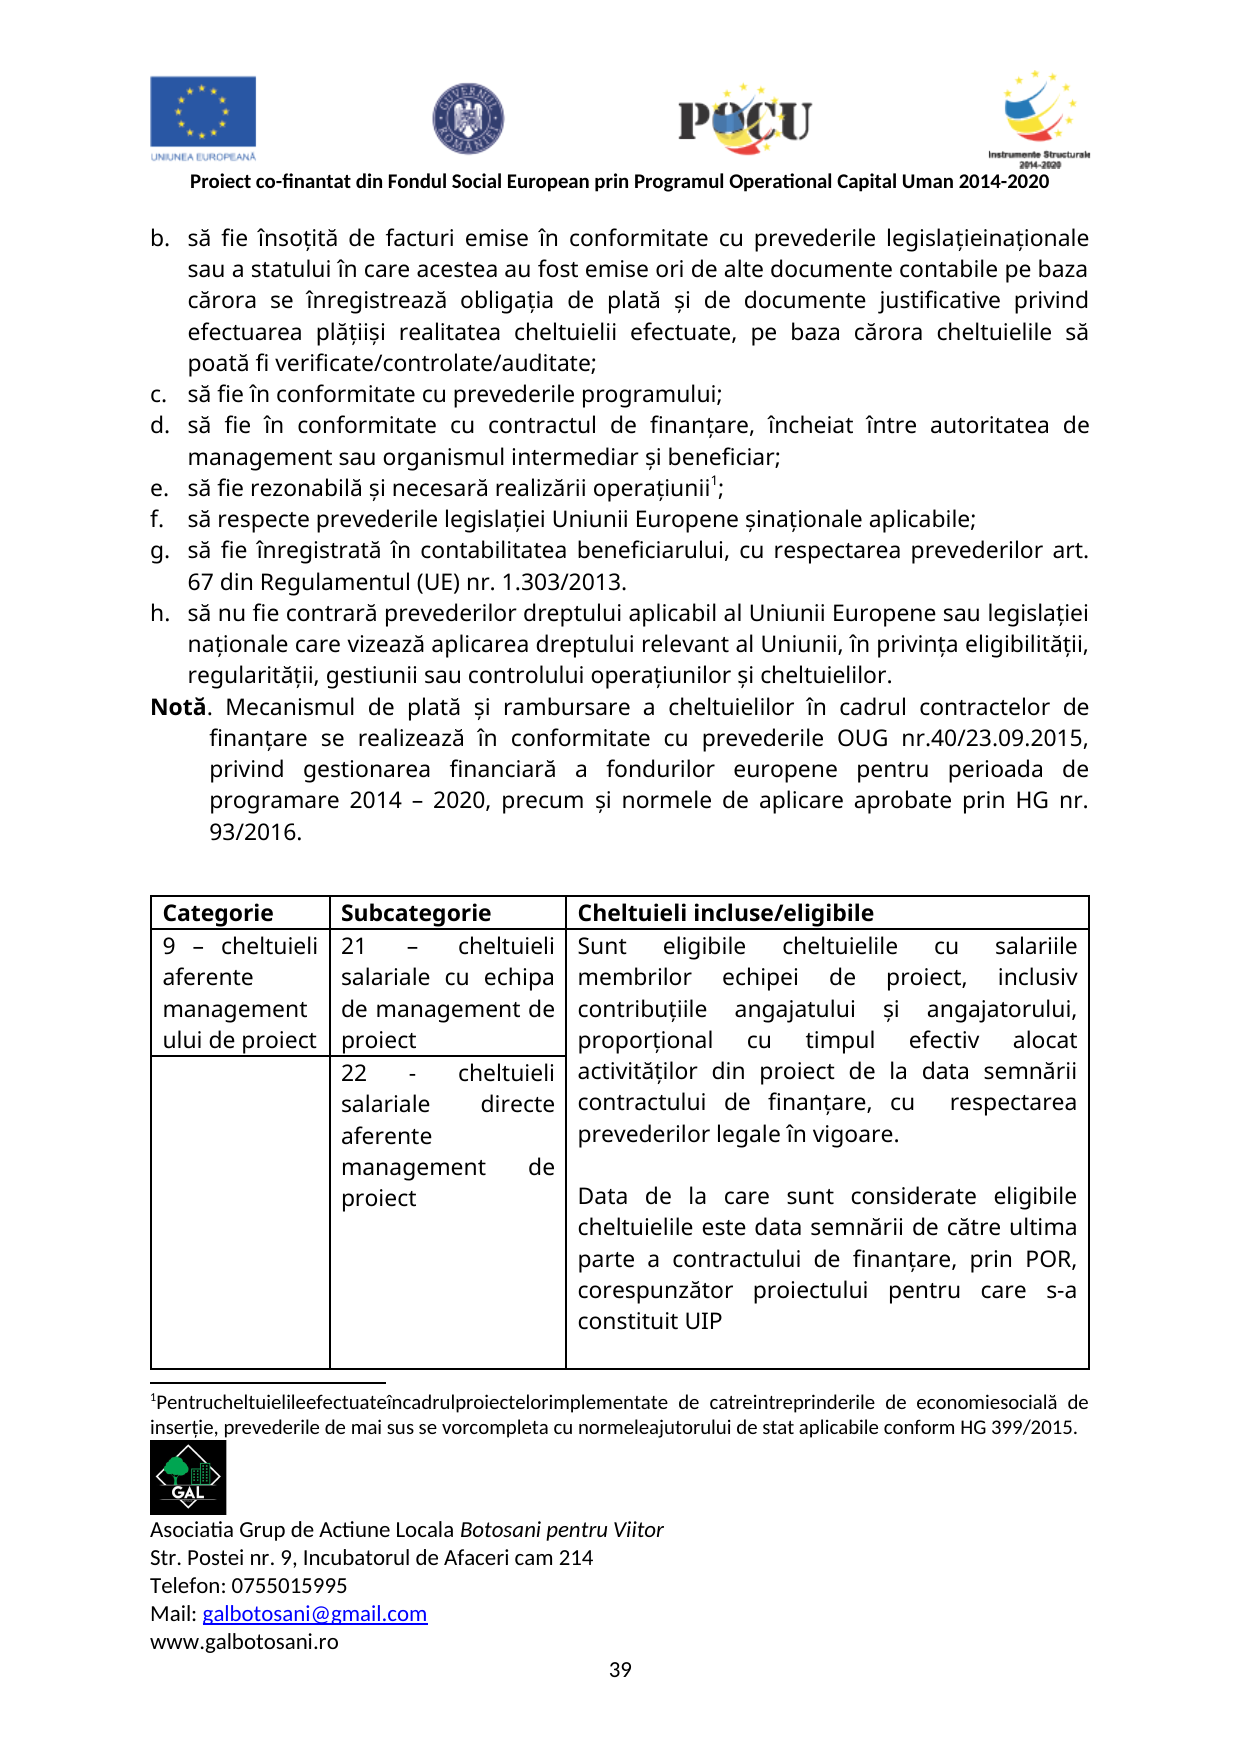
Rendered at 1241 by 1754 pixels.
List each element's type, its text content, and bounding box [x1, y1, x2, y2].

table_header Subcategorie [331, 897, 565, 928]
list să fie înregistrată în contabilitatea beneficiarului, cu respectarea prevederilor art. 67 din Regulamentul (UE) nr. 1.303/2013. [150, 534, 1090, 597]
list să fie rezonabilă şi necesară realizării operaţiunii; [150, 472, 1090, 503]
table_cell 9 – cheltuieli aferente managementului de proiect [152, 930, 329, 1055]
table_header Cheltuieli incluse/eligibile [567, 897, 1088, 928]
list să fie în conformitate cu contractul de finanţare, încheiat între autoritatea de management sau organismul intermediar şi beneficiar; [150, 409, 1090, 472]
table_cell 22 - cheltuieli salariale directe aferente management de proiect [331, 1057, 565, 1368]
picture [150, 1440, 227, 1515]
picture [150, 70, 1091, 169]
table_cell 21 – cheltuieli salariale cu echipa de management de proiect [331, 930, 565, 1055]
text Notă. Mecanismul de plată şi rambursare a cheltuielilor în cadrul contractelor de finanţare se realizează în conformitate cu prevederile OUG nr.40/23.09.2015, privind gestionarea financiară a fondurilor europene pentru perioada de programare 2014 – 2020, precum şi normele de aplicare aprobate prin HG nr. 93/2016. [150, 691, 1090, 847]
table_cell [152, 1057, 329, 1368]
list să fie însoţită de facturi emise în conformitate cu prevederile legislaţieinaţionale sau a statului în care acestea au fost emise ori de alte documente contabile pe baza cărora se înregistrează obligaţia de plată şi de documente justificative privind efectuarea plăţiişi realitatea cheltuielii efectuate, pe baza cărora cheltuielile să poată fi verificate/controlate/auditate; [150, 222, 1090, 378]
table_header Categorie [152, 897, 329, 928]
table_cell Sunt eligibile cheltuielile cu salariile membrilor echipei de proiect, inclusiv contribuțiile angajatului și angajatorului, proporțional cu timpul efectiv alocat activităților din proiect de la data semnării contractului de finanțare, cu respectarea prevederilor legale în vigoare. Data de la care sunt considerate eligibile cheltuielile este data semnării de către ultima parte a contractului de finanțare, prin POR, corespunzător proiectului pentru care s-a constituit UIP Pentru persoanele care fac parte din echipa de management/implementare a proiectului angajate în baza unui raport juridic de muncă/contract individual de muncă, sunt eligibile inclusiv cheltuielile cu concediul de odihnă corespunzător timpului efectiv lucrat pentru proiect, cu respectarea prevederilor Codului Muncii şi a legislaţiei naţionale aplicabile și zilele pentru care indemnizația pentru incapacitate temporară de muncă a salariaţilor este suportată de angajator. Numărul de persoane care pot fi nominalizate în echipa de proiect, este conditionat de valoarea proiectului, astfel: a) 4 persoane pentru un proiect in valoare de pana la 1.000.000 euro; b) 5 persoane pentru un proiect cu o valoare intre 1.000.000 - 5.000.000 euro. Documentele justificative aferente cheltuielilor cu salariile: • Dispozitii/decizii/ordine de numire in echipa de management/implementare a proiectului • Contracte de muncă și ultimul act aditional la contractul de munca, daca este cazul si extras din REVISAL cu înregistrarea acestora • Actele administrative de decizie internă privind numirea în funcția publică, dacă este cazul • Fisele postului • Time-sheet-uri/pontaje pentru cei care nu au procent de 100% pe proiect • State de plata și centralizatoare ale acestora • Ordine de plata și extrase de cont • Registrul de casa, in cazul in care salariul se ridica de la casierie NOTA. Cheltuielile din categoria 9 sunt eligibile pentru categoriile 1-3 de solicitanți din prezentul ghid, cu respectarea prevederilor Codului Muncii si ale legislaţiei naţionale aplicabile, iar plafoanele salariale stabilite la nivelul administratiei publice locale pentru managementul de proiect din cadrul UAT în care se implementează proiectul reprezintă limite maxime care nu pot fi depășite. [567, 930, 1088, 1368]
list să nu fie contrară prevederilor dreptului aplicabil al Uniunii Europene sau legislației naționale care vizează aplicarea dreptului relevant al Uniunii, în privința eligibilității, regularității, gestiunii sau controlului operațiunilor și cheltuielilor. [150, 597, 1090, 691]
list să respecte prevederile legislaţiei Uniunii Europene şinaţionale aplicabile; [150, 503, 1090, 534]
list să fie în conformitate cu prevederile programului; [150, 378, 1090, 409]
